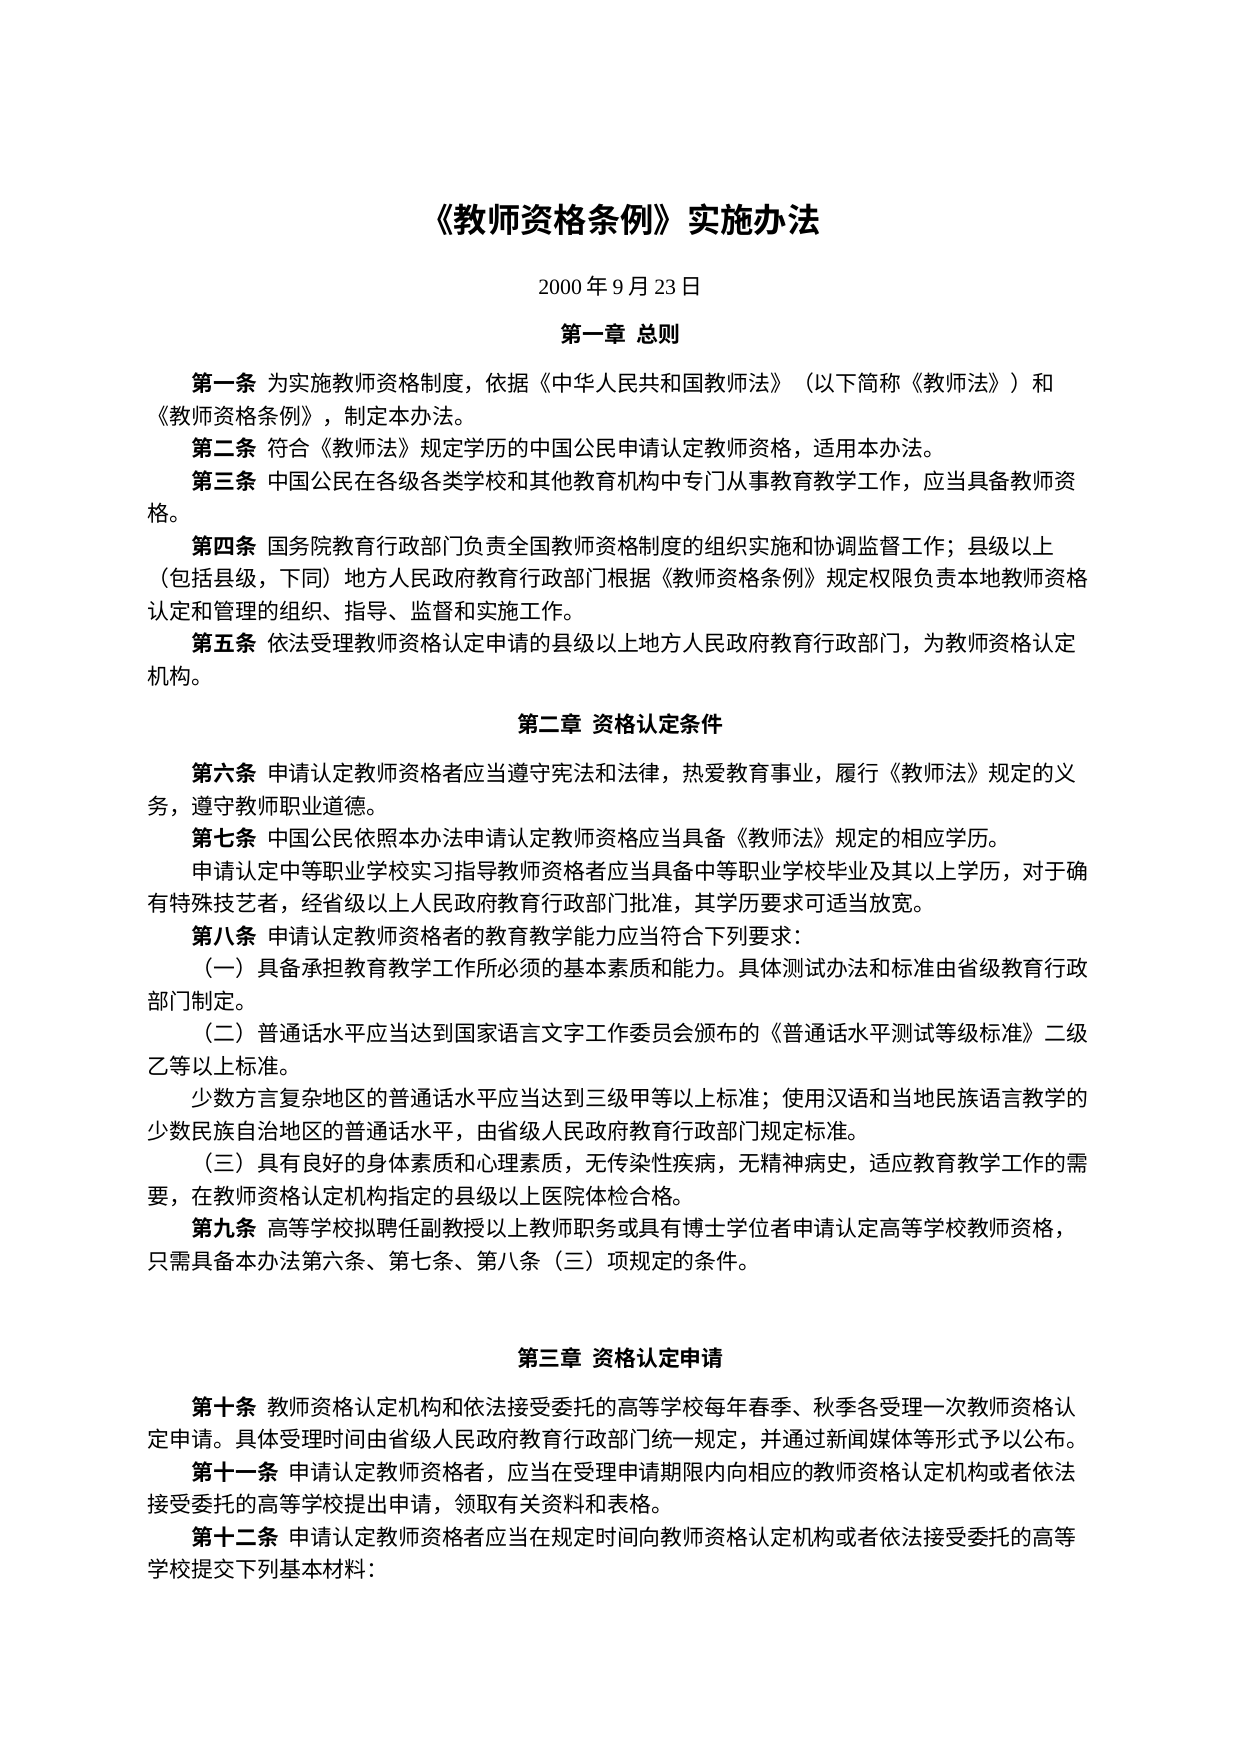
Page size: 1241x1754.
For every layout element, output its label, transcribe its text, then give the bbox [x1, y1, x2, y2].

text 第七条 中国公民依照本办法申请认定教师资格应当具备《教师法》规定的相应学历。 [148, 821, 1092, 853]
text 申请认定中等职业学校实习指导教师资格者应当具备中等职业学校毕业及其以上学历，对于确有特殊技艺者，经省级以上人民政府教育行政部门批准，其学历要求可适当放宽。 [148, 853, 1092, 918]
text 第四条 国务院教育行政部门负责全国教师资格制度的组织实施和协调监督工作；县级以上（包括县级，下同）地方人民政府教育行政部门根据《教师资格条例》规定权限负责本地教师资格认定和管理的组织、指导、监督和实施工作。 [148, 528, 1092, 626]
text 第二章 资格认定条件 [148, 707, 1092, 739]
text （二）普通话水平应当达到国家语言文字工作委员会颁布的《普通话水平测试等级标准》二级乙等以上标准。 [148, 1016, 1092, 1081]
text 第十二条 申请认定教师资格者应当在规定时间向教师资格认定机构或者依法接受委托的高等学校提交下列基本材料： [148, 1519, 1092, 1584]
text 第三条 中国公民在各级各类学校和其他教育机构中专门从事教育教学工作，应当具备教师资格。 [148, 463, 1092, 528]
text 第六条 申请认定教师资格者应当遵守宪法和法律，热爱教育事业，履行《教师法》规定的义务，遵守教师职业道德。 [148, 756, 1092, 821]
text 第十一条 申请认定教师资格者，应当在受理申请期限内向相应的教师资格认定机构或者依法接受委托的高等学校提出申请，领取有关资料和表格。 [148, 1454, 1092, 1519]
text 第八条 申请认定教师资格者的教育教学能力应当符合下列要求： [148, 918, 1092, 951]
text 第二条 符合《教师法》规定学历的中国公民申请认定教师资格，适用本办法。 [148, 431, 1092, 463]
text （一）具备承担教育教学工作所必须的基本素质和能力。具体测试办法和标准由省级教育行政部门制定。 [148, 951, 1092, 1016]
text 少数方言复杂地区的普通话水平应当达到三级甲等以上标准；使用汉语和当地民族语言教学的少数民族自治地区的普通话水平，由省级人民政府教育行政部门规定标准。 [148, 1081, 1092, 1146]
text 第一条 为实施教师资格制度，依据《中华人民共和国教师法》（以下简称《教师法》）和《教师资格条例》，制定本办法。 [148, 366, 1092, 431]
text 第五条 依法受理教师资格认定申请的县级以上地方人民政府教育行政部门，为教师资格认定机构。 [148, 626, 1092, 691]
text 第三章 资格认定申请 [148, 1341, 1092, 1373]
text 2000年9月23日 [148, 268, 1092, 301]
text 第九条 高等学校拟聘任副教授以上教师职务或具有博士学位者申请认定高等学校教师资格，只需具备本办法第六条、第七条、第八条（三）项规定的条件。 [148, 1211, 1092, 1276]
text 第十条 教师资格认定机构和依法接受委托的高等学校每年春季、秋季各受理一次教师资格认定申请。具体受理时间由省级人民政府教育行政部门统一规定，并通过新闻媒体等形式予以公布。 [148, 1389, 1092, 1454]
text 第一章 总则 [148, 317, 1092, 349]
text （三）具有良好的身体素质和心理素质，无传染性疾病，无精神病史，适应教育教学工作的需要，在教师资格认定机构指定的县级以上医院体检合格。 [148, 1146, 1092, 1211]
title 《教师资格条例》实施办法 [148, 187, 1092, 252]
